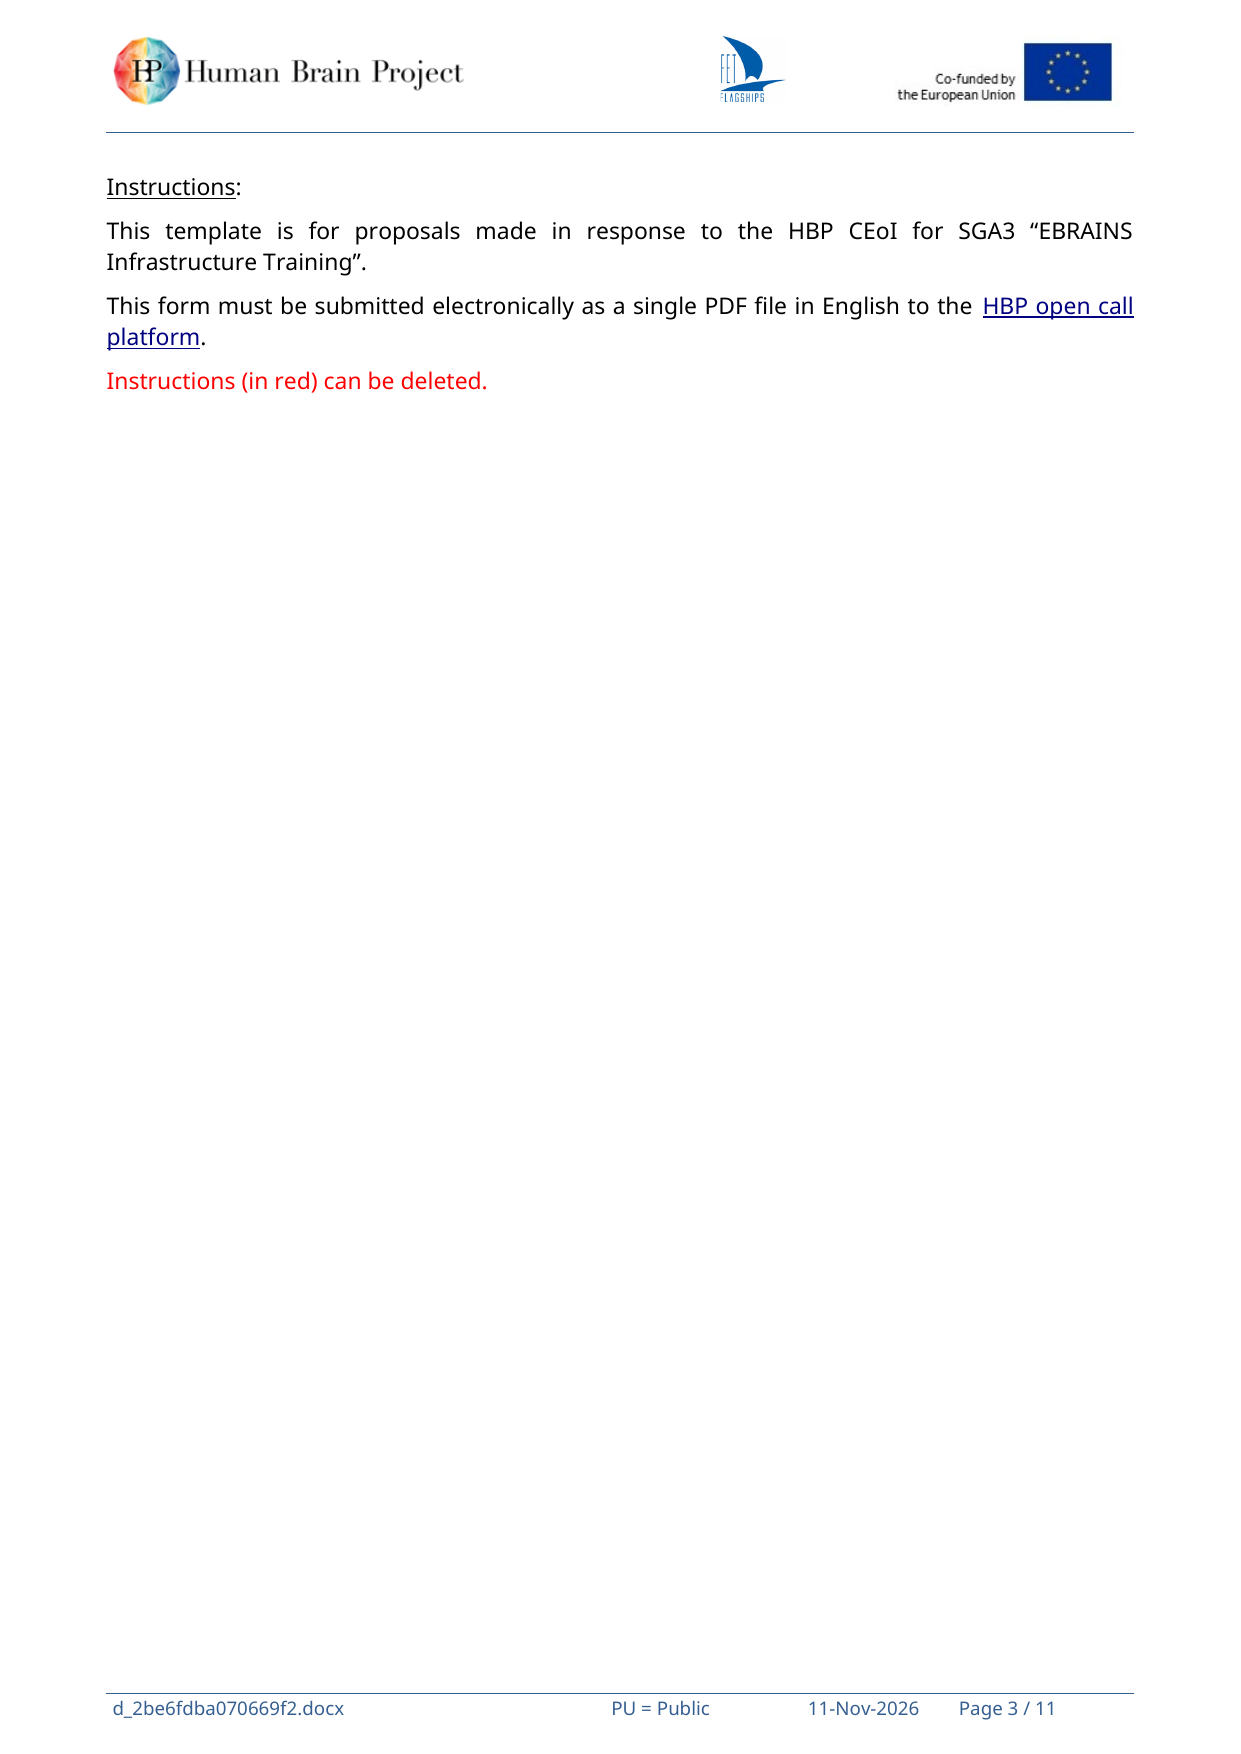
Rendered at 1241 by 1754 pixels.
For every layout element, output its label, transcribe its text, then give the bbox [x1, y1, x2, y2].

text Instructions: [106, 171, 1134, 202]
text Instructions (in red) can be deleted. [106, 365, 1134, 396]
picture [720, 36, 786, 102]
picture [112, 36, 467, 107]
text This template is for proposals made in response to the HBP CEoI for SGA3 “EBRAINS Infrastructure Training”. [106, 215, 1134, 277]
picture [886, 36, 1128, 107]
text This form must be submitted electronically as a single PDF file in English to the HBP open call platform. [106, 290, 1134, 352]
